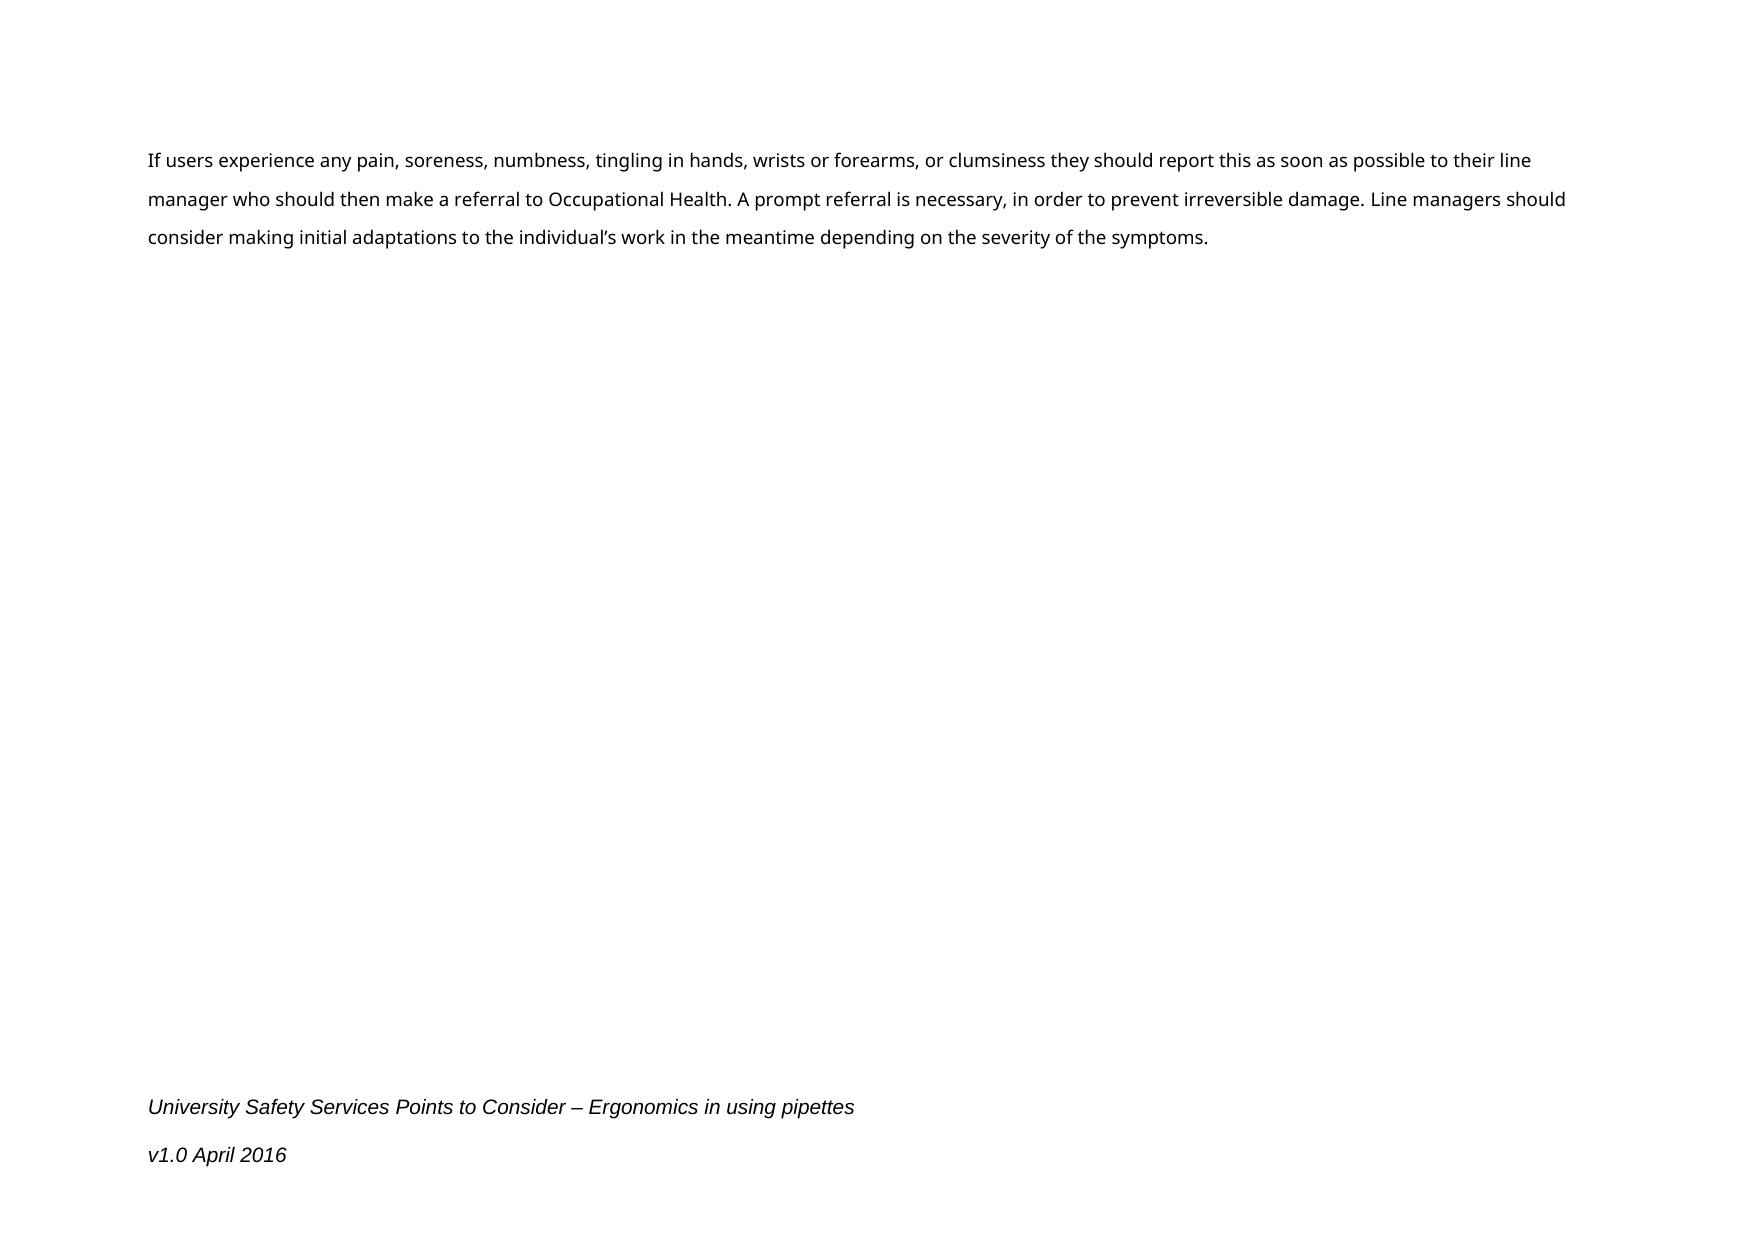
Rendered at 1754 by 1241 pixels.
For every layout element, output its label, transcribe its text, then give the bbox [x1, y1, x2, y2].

text If users experience any pain, soreness, numbness, tingling in hands, wrists or forearms, or clumsiness they should report this as soon as possible to their line manager who should then make a referral to Occupational Health. A prompt referral is necessary, in order to prevent irreversible damage. Line managers should consider making initial adaptations to the individual’s work in the meantime depending on the severity of the symptoms. [148, 148, 1606, 250]
